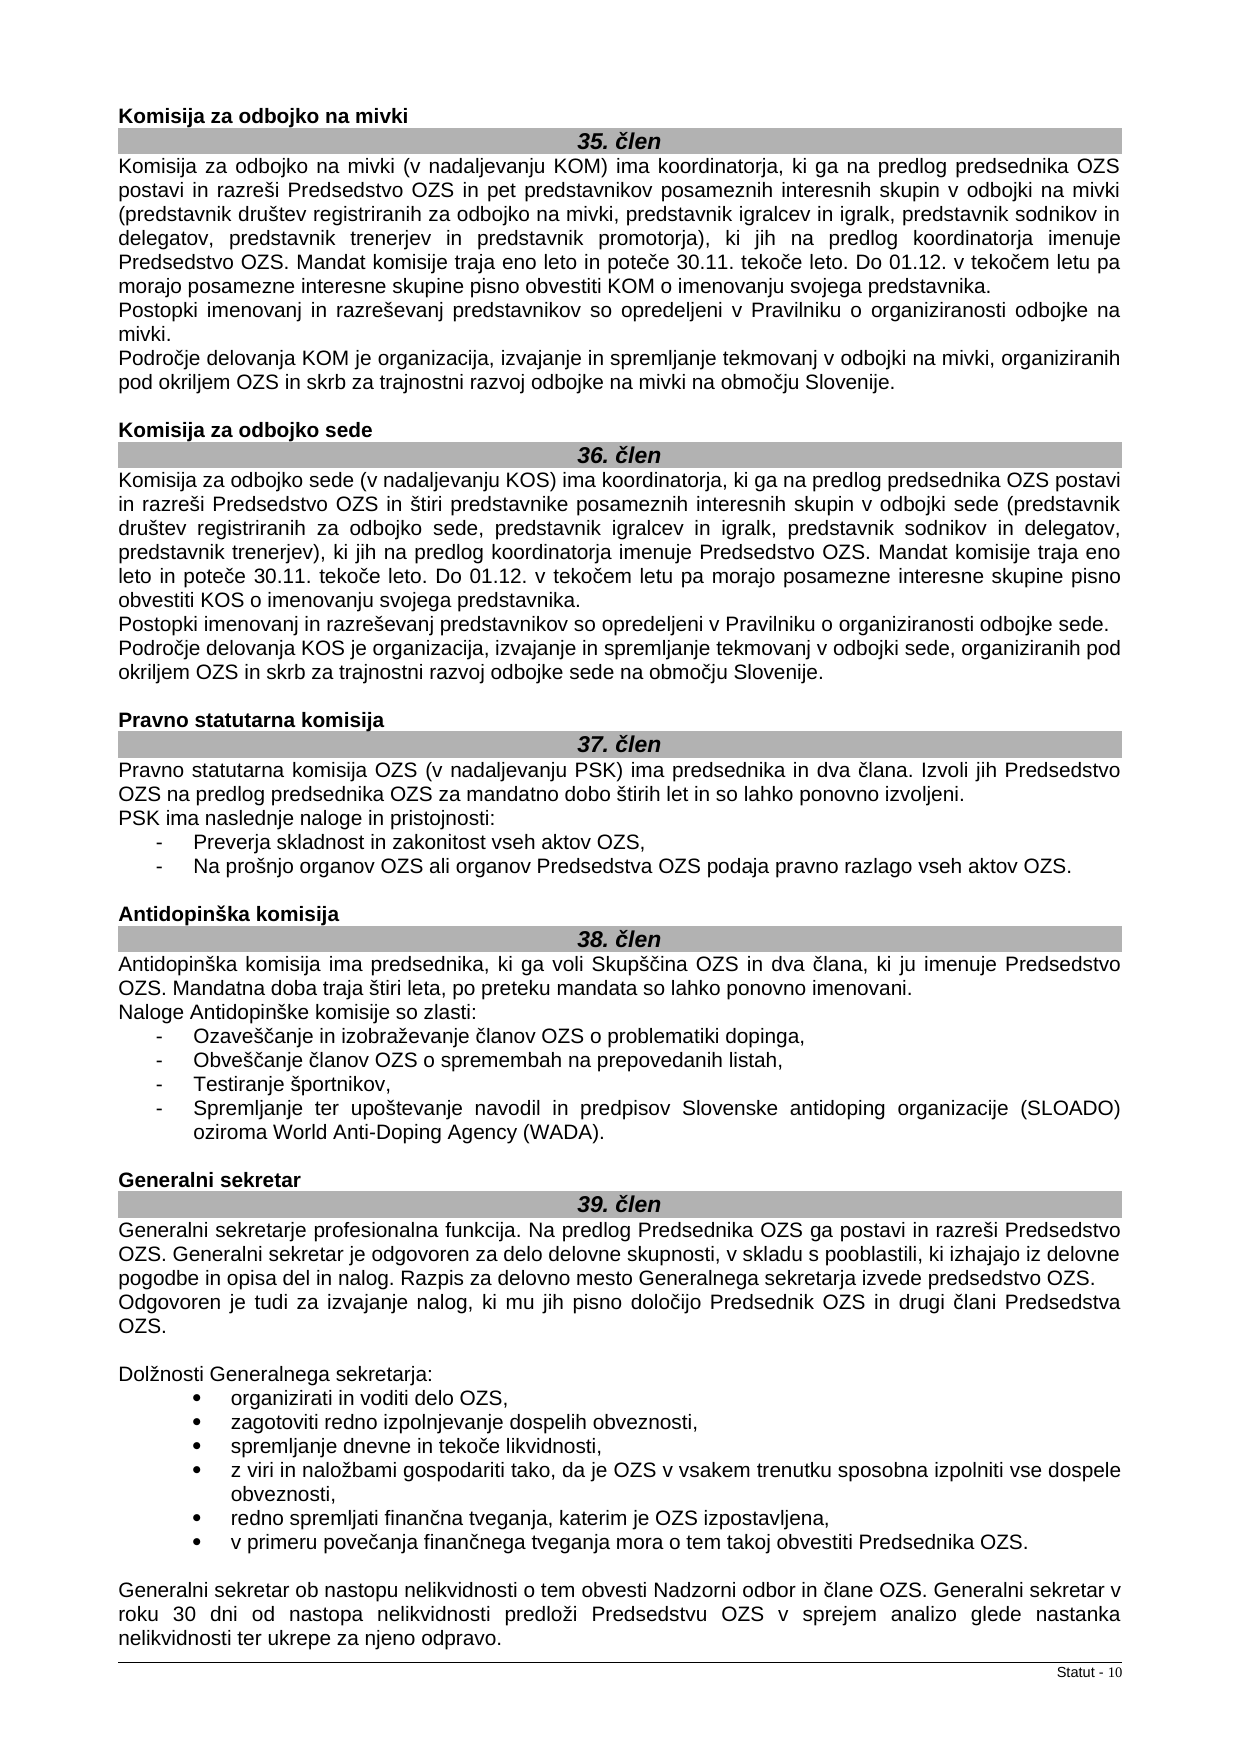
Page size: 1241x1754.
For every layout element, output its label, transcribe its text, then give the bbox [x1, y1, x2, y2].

text 38. člen [118, 926, 1122, 952]
text Odgovoren je tudi za izvajanje nalog, ki mu jih pisno določijo Predsednik OZS in drugi člani Predsedstva OZS. [118, 1290, 1122, 1338]
list Obveščanje članov OZS o spremembah na prepovedanih listah, [156, 1048, 1122, 1072]
text 36. člen [118, 442, 1122, 468]
text Pravno statutarna komisija [118, 707, 1122, 731]
text Antidopinška komisija ima predsednika, ki ga voli Skupščina OZS in dva člana, ki ju imenuje Predsedstvo OZS. Mandatna doba traja štiri leta, po preteku mandata so lahko ponovno imenovani. [118, 952, 1122, 1000]
subtitle Komisija za odbojko sede [118, 418, 1122, 442]
text 37. člen [118, 731, 1122, 758]
text Področje delovanja KOM je organizacija, izvajanje in spremljanje tekmovanj v odbojki na mivki, organiziranih pod okriljem OZS in skrb za trajnostni razvoj odbojke na mivki na območju Slovenije. [118, 346, 1122, 394]
list Na prošnjo organov OZS ali organov Predsedstva OZS podaja pravno razlago vseh aktov OZS. [156, 854, 1122, 878]
text Postopki imenovanj in razreševanj predstavnikov so opredeljeni v Pravilniku o organiziranosti odbojke na mivki. [118, 298, 1122, 346]
text Komisija za odbojko na mivki (v nadaljevanju KOM) ima koordinatorja, ki ga na predlog predsednika OZS postavi in razreši Predsedstvo OZS in pet predstavnikov posameznih interesnih skupin v odbojki na mivki (predstavnik društev registriranih za odbojko na mivki, predstavnik igralcev in igralk, predstavnik sodnikov in delegatov, predstavnik trenerjev in predstavnik promotorja), ki jih na predlog koordinatorja imenuje Predsedstvo OZS. Mandat komisije traja eno leto in poteče 30.11. tekoče leto. Do 01.12. v tekočem letu pa morajo posamezne interesne skupine pisno obvestiti KOM o imenovanju svojega predstavnika. [118, 154, 1122, 298]
text Komisija za odbojko sede (v nadaljevanju KOS) ima koordinatorja, ki ga na predlog predsednika OZS postavi in razreši Predsedstvo OZS in štiri predstavnike posameznih interesnih skupin v odbojki sede (predstavnik društev registriranih za odbojko sede, predstavnik igralcev in igralk, predstavnik sodnikov in delegatov, predstavnik trenerjev), ki jih na predlog koordinatorja imenuje Predsedstvo OZS. Mandat komisije traja eno leto in poteče 30.11. tekoče leto. Do 01.12. v tekočem letu pa morajo posamezne interesne skupine pisno obvestiti KOS o imenovanju svojega predstavnika. [118, 468, 1122, 612]
text Pravno statutarna komisija OZS (v nadaljevanju PSK) ima predsednika in dva člana. Izvoli jih Predsedstvo OZS na predlog predsednika OZS za mandatno dobo štirih let in so lahko ponovno izvoljeni. [118, 758, 1122, 806]
subtitle Komisija za odbojko na mivki [118, 104, 1122, 128]
text Dolžnosti Generalnega sekretarja: [118, 1362, 1122, 1386]
list Spremljanje ter upoštevanje navodil in predpisov Slovenske antidoping organizacije (SLOADO) oziroma World Anti-Doping Agency (WADA). [156, 1096, 1122, 1143]
text Generalni sekretarje profesionalna funkcija. Na predlog Predsednika OZS ga postavi in razreši Predsedstvo OZS. Generalni sekretar je odgovoren za delo delovne skupnosti, v skladu s pooblastili, ki izhajajo iz delovne pogodbe in opisa del in nalog. Razpis za delovno mesto Generalnega sekretarja izvede predsedstvo OZS. [118, 1218, 1122, 1290]
text Naloge Antidopinške komisije so zlasti: [118, 1000, 1122, 1024]
list Testiranje športnikov, [156, 1072, 1122, 1096]
list zagotoviti redno izpolnjevanje dospelih obveznosti, [193, 1409, 1122, 1434]
list z viri in naložbami gospodariti tako, da je OZS v vsakem trenutku sposobna izpolniti vse dospele obveznosti, [193, 1458, 1122, 1506]
list v primeru povečanja finančnega tveganja mora o tem takoj obvestiti Predsednika OZS. [193, 1530, 1122, 1554]
list Ozaveščanje in izobraževanje članov OZS o problematiki dopinga, [156, 1024, 1122, 1048]
text Generalni sekretar ob nastopu nelikvidnosti o tem obvesti Nadzorni odbor in člane OZS. Generalni sekretar v roku 30 dni od nastopa nelikvidnosti predloži Predsedstvu OZS v sprejem analizo glede nastanka nelikvidnosti ter ukrepe za njeno odpravo. [118, 1578, 1122, 1650]
list spremljanje dnevne in tekoče likvidnosti, [193, 1434, 1122, 1458]
text Področje delovanja KOS je organizacija, izvajanje in spremljanje tekmovanj v odbojki sede, organiziranih pod okriljem OZS in skrb za trajnostni razvoj odbojke sede na območju Slovenije. [118, 636, 1122, 683]
text 35. člen [118, 128, 1122, 154]
list organizirati in voditi delo OZS, [193, 1386, 1122, 1409]
text Antidopinška komisija [118, 902, 1122, 926]
text Postopki imenovanj in razreševanj predstavnikov so opredeljeni v Pravilniku o organiziranosti odbojke sede. [118, 612, 1122, 636]
text PSK ima naslednje naloge in pristojnosti: [118, 806, 1122, 830]
list redno spremljati finančna tveganja, katerim je OZS izpostavljena, [193, 1506, 1122, 1530]
subtitle Generalni sekretar [118, 1167, 1122, 1191]
list Preverja skladnost in zakonitost vseh aktov OZS, [156, 830, 1122, 854]
text 39. člen [118, 1191, 1122, 1218]
